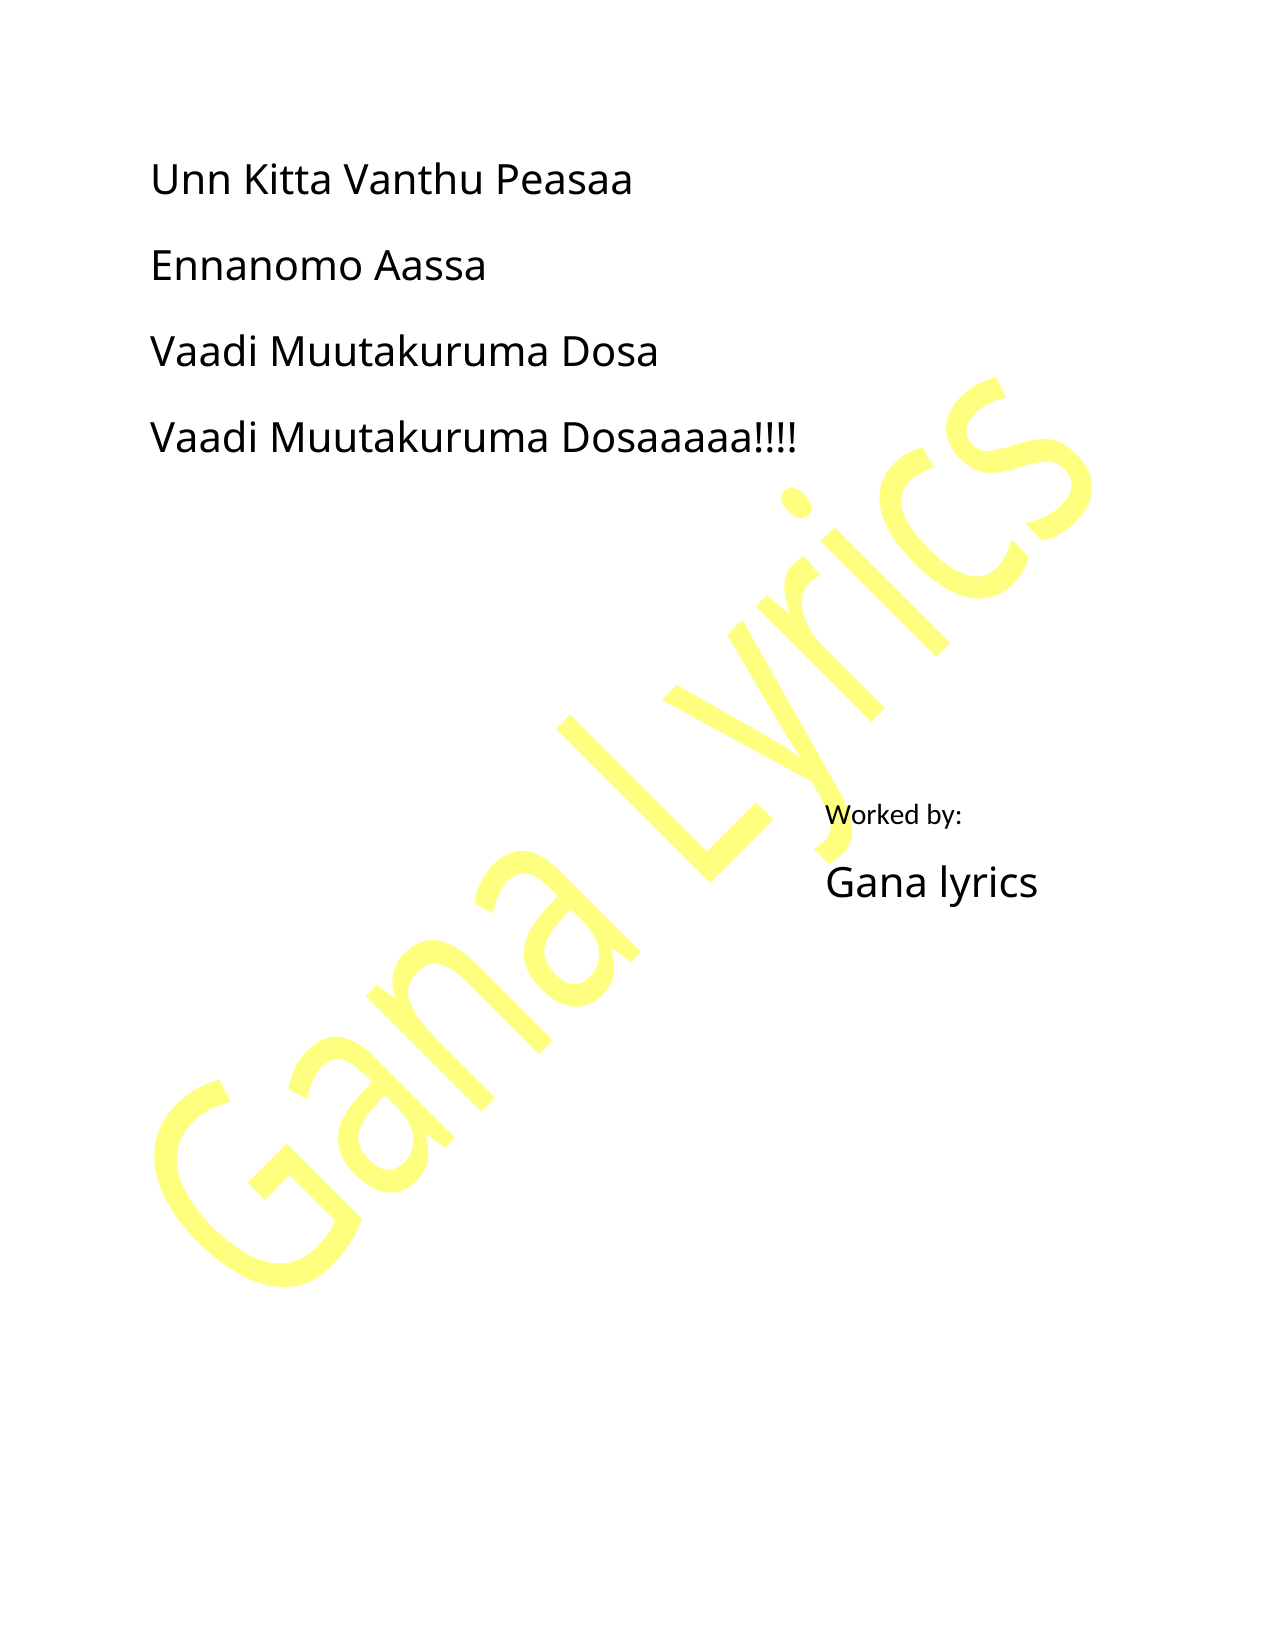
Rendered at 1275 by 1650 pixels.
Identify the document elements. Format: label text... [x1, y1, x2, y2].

text Vaadi Muutakuruma Dosa [150, 322, 1125, 379]
text Gana lyrics [150, 853, 1125, 909]
text Unn Kitta Vanthu Peasaa [150, 150, 1125, 207]
text Worked by: [150, 796, 1125, 832]
text Vaadi Muutakuruma Dosaaaaa!!!! [150, 408, 1125, 465]
text Ennanomo Aassa [150, 236, 1125, 293]
